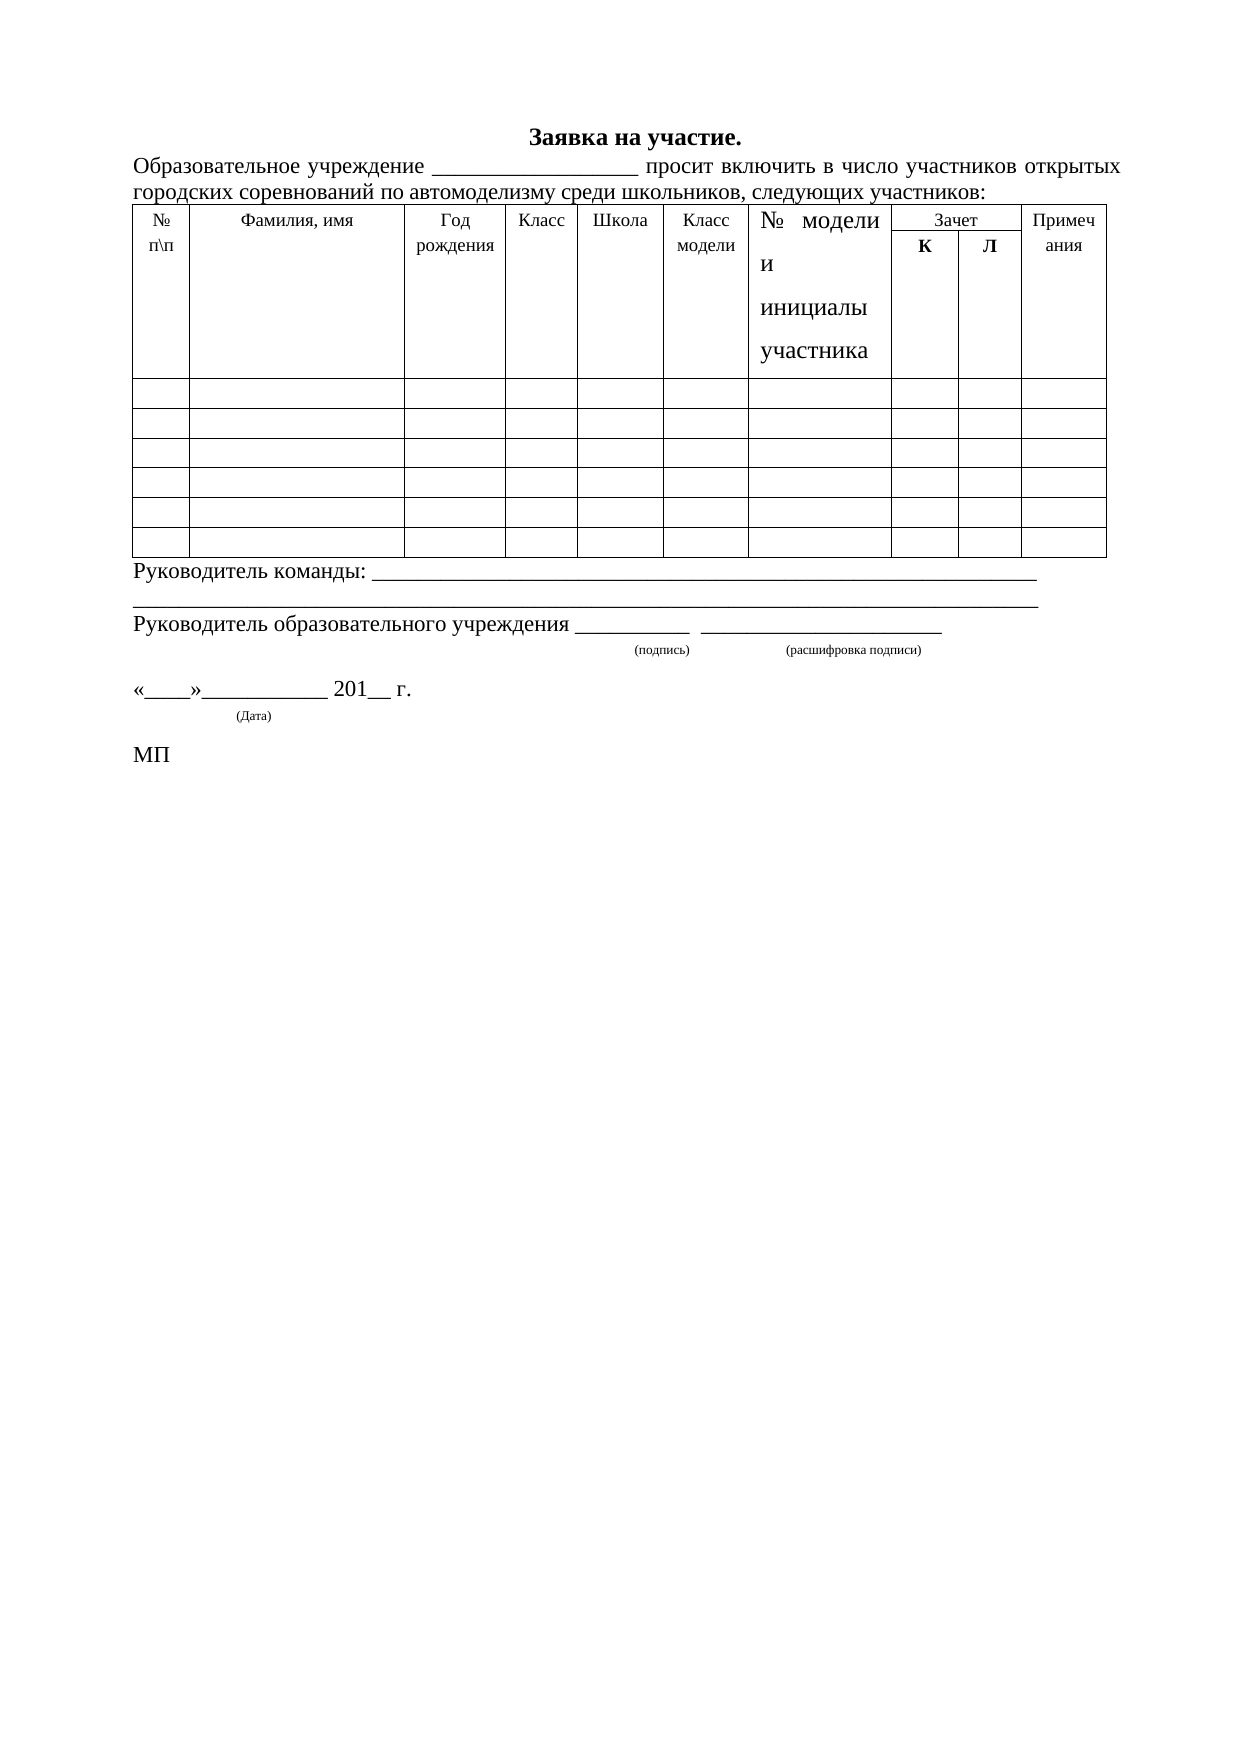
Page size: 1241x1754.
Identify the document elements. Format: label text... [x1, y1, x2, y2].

table_header Класс [506, 205, 577, 378]
table_cell [506, 379, 577, 408]
table_cell [405, 409, 505, 437]
table_cell [959, 528, 1021, 557]
table_cell [749, 528, 891, 557]
table_cell [506, 498, 577, 527]
text МП [133, 736, 1122, 769]
text «____»___________ 201__ г. [133, 670, 1122, 703]
table_cell [190, 379, 404, 408]
table_cell [892, 409, 958, 437]
table_cell [749, 379, 891, 408]
table_cell [133, 409, 189, 437]
table_cell К [892, 231, 958, 378]
table_cell [892, 468, 958, 497]
table_cell [190, 528, 404, 557]
table_cell [959, 498, 1021, 527]
table_cell [133, 468, 189, 497]
table_cell [578, 528, 663, 557]
table_header Класс модели [664, 205, 748, 378]
table_header Фамилия, имя [190, 205, 404, 378]
table_cell [405, 468, 505, 497]
table_cell [578, 439, 663, 467]
text (подпись) (расшифровка подписи) [118, 637, 1122, 670]
table_cell [405, 498, 505, 527]
table_cell [133, 379, 189, 408]
text Руководитель образовательного учреждения __________ _____________________ [133, 610, 1122, 637]
table_cell [664, 439, 748, 467]
table_cell [190, 498, 404, 527]
table_cell [664, 409, 748, 437]
table_header № модели и инициалы участника [749, 205, 891, 378]
table_cell [1022, 409, 1106, 437]
table_cell [749, 468, 891, 497]
table_cell [190, 468, 404, 497]
table_cell [664, 498, 748, 527]
table_cell [1022, 379, 1106, 408]
table_cell [1022, 498, 1106, 527]
table_cell [133, 498, 189, 527]
table_cell [506, 409, 577, 437]
table_cell [749, 498, 891, 527]
table_header Зачет [892, 205, 1021, 230]
table_cell [959, 409, 1021, 437]
table_cell [749, 409, 891, 437]
table_cell [578, 379, 663, 408]
table_cell [578, 409, 663, 437]
text Руководитель команды: __________________________________________________________ _______________________________________________________________________________ [133, 558, 1122, 610]
table_header Год рождения [405, 205, 505, 378]
table_cell Л [959, 231, 1021, 378]
table_cell [405, 379, 505, 408]
text Заявка на участие. [148, 119, 1122, 152]
table_cell [405, 528, 505, 557]
table_cell [578, 498, 663, 527]
table_cell [506, 439, 577, 467]
table_header № п\п [133, 205, 189, 378]
table_cell [749, 439, 891, 467]
table_cell [1022, 468, 1106, 497]
table_cell [506, 468, 577, 497]
table_cell [959, 439, 1021, 467]
table_cell [405, 439, 505, 467]
table_cell [1022, 528, 1106, 557]
table_header Школа [578, 205, 663, 378]
table_cell [190, 409, 404, 437]
table_cell [959, 468, 1021, 497]
table_cell [506, 528, 577, 557]
table_cell [133, 528, 189, 557]
table_cell [1022, 439, 1106, 467]
table_cell [664, 528, 748, 557]
table_header Примечания [1022, 205, 1106, 378]
text Образовательное учреждение __________________ просит включить в число участников открытых городских соревнований по автомоделизму среди школьников, следующих участников: [133, 152, 1122, 204]
table_cell [190, 439, 404, 467]
table_cell [664, 468, 748, 497]
text (Дата) [133, 703, 1122, 736]
table_cell [578, 468, 663, 497]
table_cell [892, 379, 958, 408]
table_cell [664, 379, 748, 408]
table_cell [133, 439, 189, 467]
table_cell [892, 528, 958, 557]
table_cell [959, 379, 1021, 408]
table_cell [892, 439, 958, 467]
table_cell [892, 498, 958, 527]
